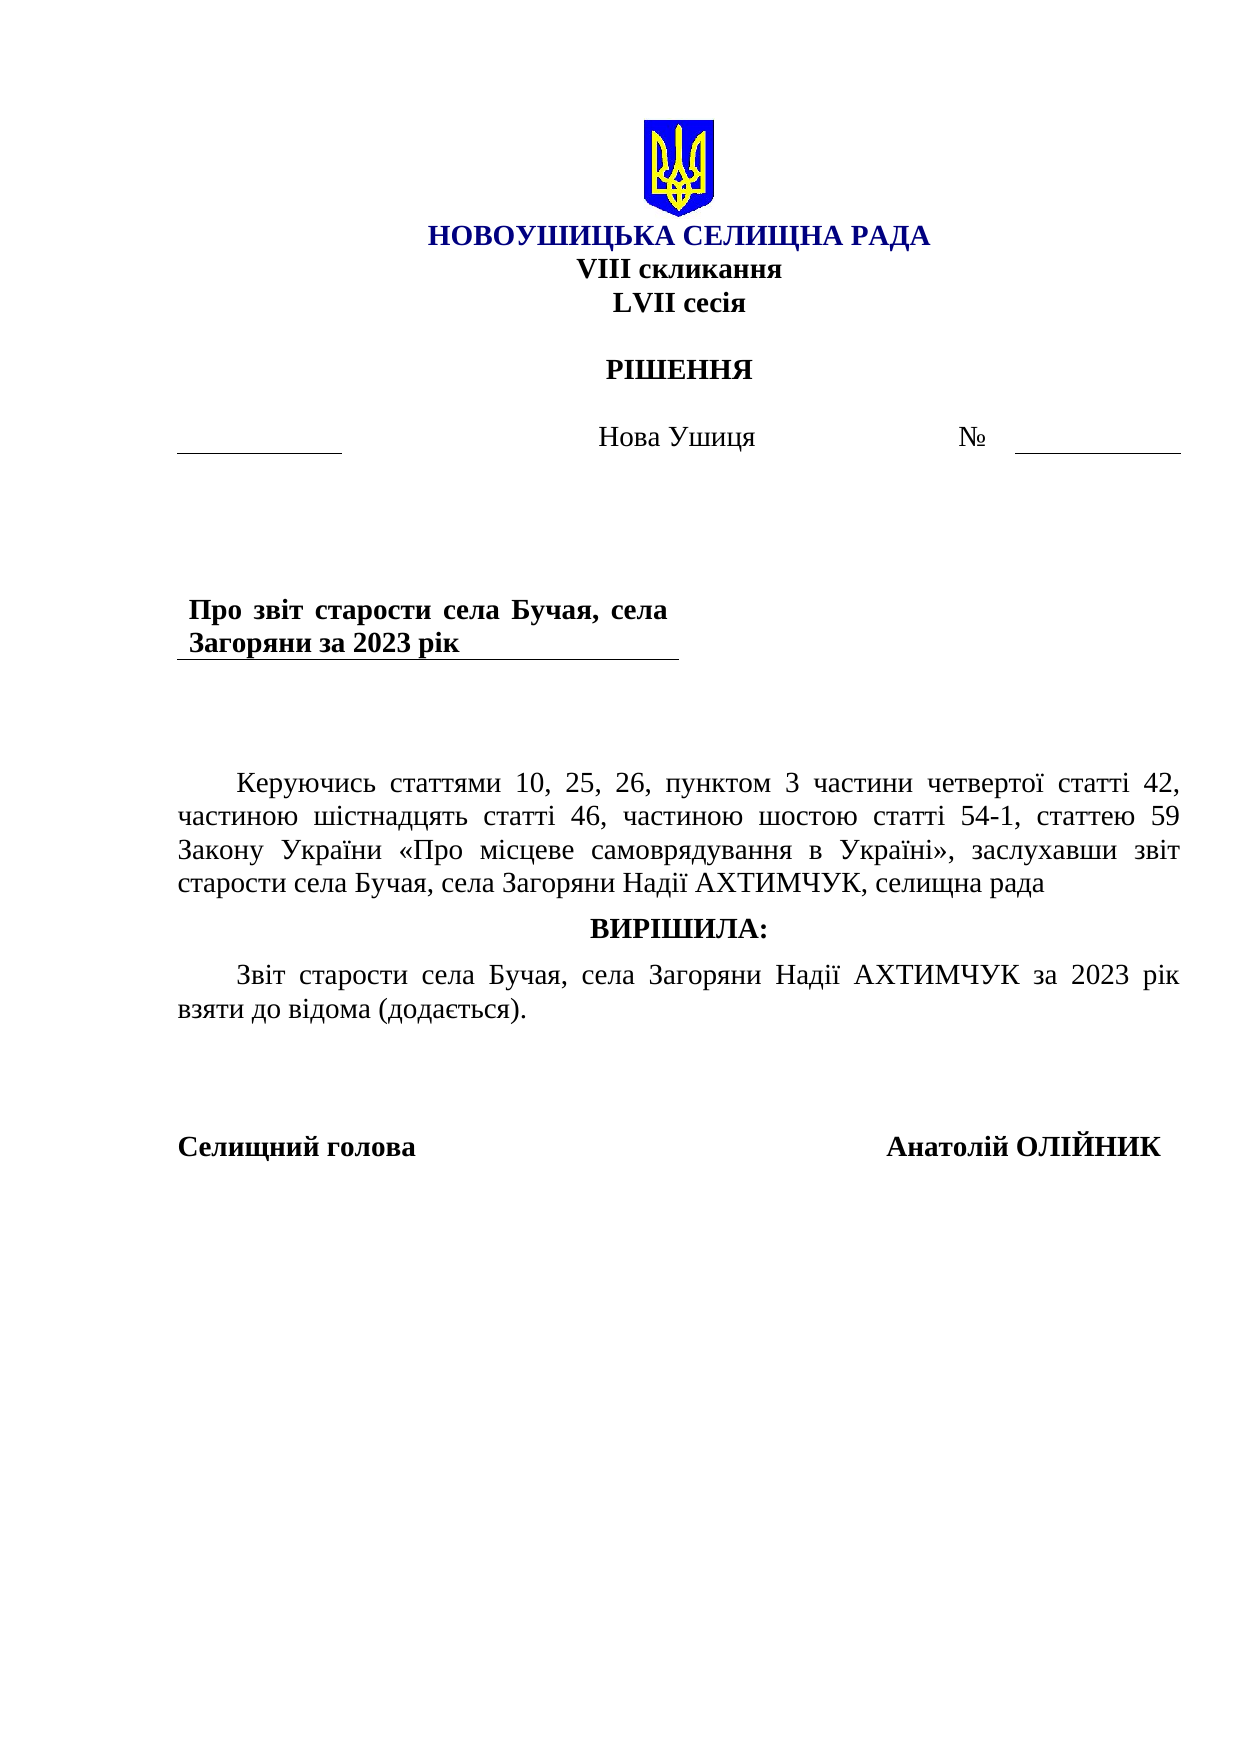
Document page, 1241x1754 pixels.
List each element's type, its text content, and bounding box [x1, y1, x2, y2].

text ВИРІШИЛА: [177, 911, 1181, 945]
table_header Про звіт старости села Бучая, села Загоряни за 2023 рік [177, 580, 679, 659]
text Керуючись статтями 10, 25, 26, пунктом 3 частини четвертої статті 42, частиною шістнадцять статті 46, частиною шостою статті 54-1, статтею 59 Закону України «Про місцеве самоврядування в Україні», заслухавши звіт старости села Бучая, села Загоряни Надії АХТИМЧУК, селищна рада [177, 765, 1181, 899]
picture [643, 118, 715, 219]
text Селищний голова Анатолій ОЛІЙНИК [177, 1129, 1181, 1163]
text Звіт старости села Бучая, села Загоряни Надії АХТИМЧУК за 2023 рік взяти до відома (додається). [177, 957, 1181, 1024]
